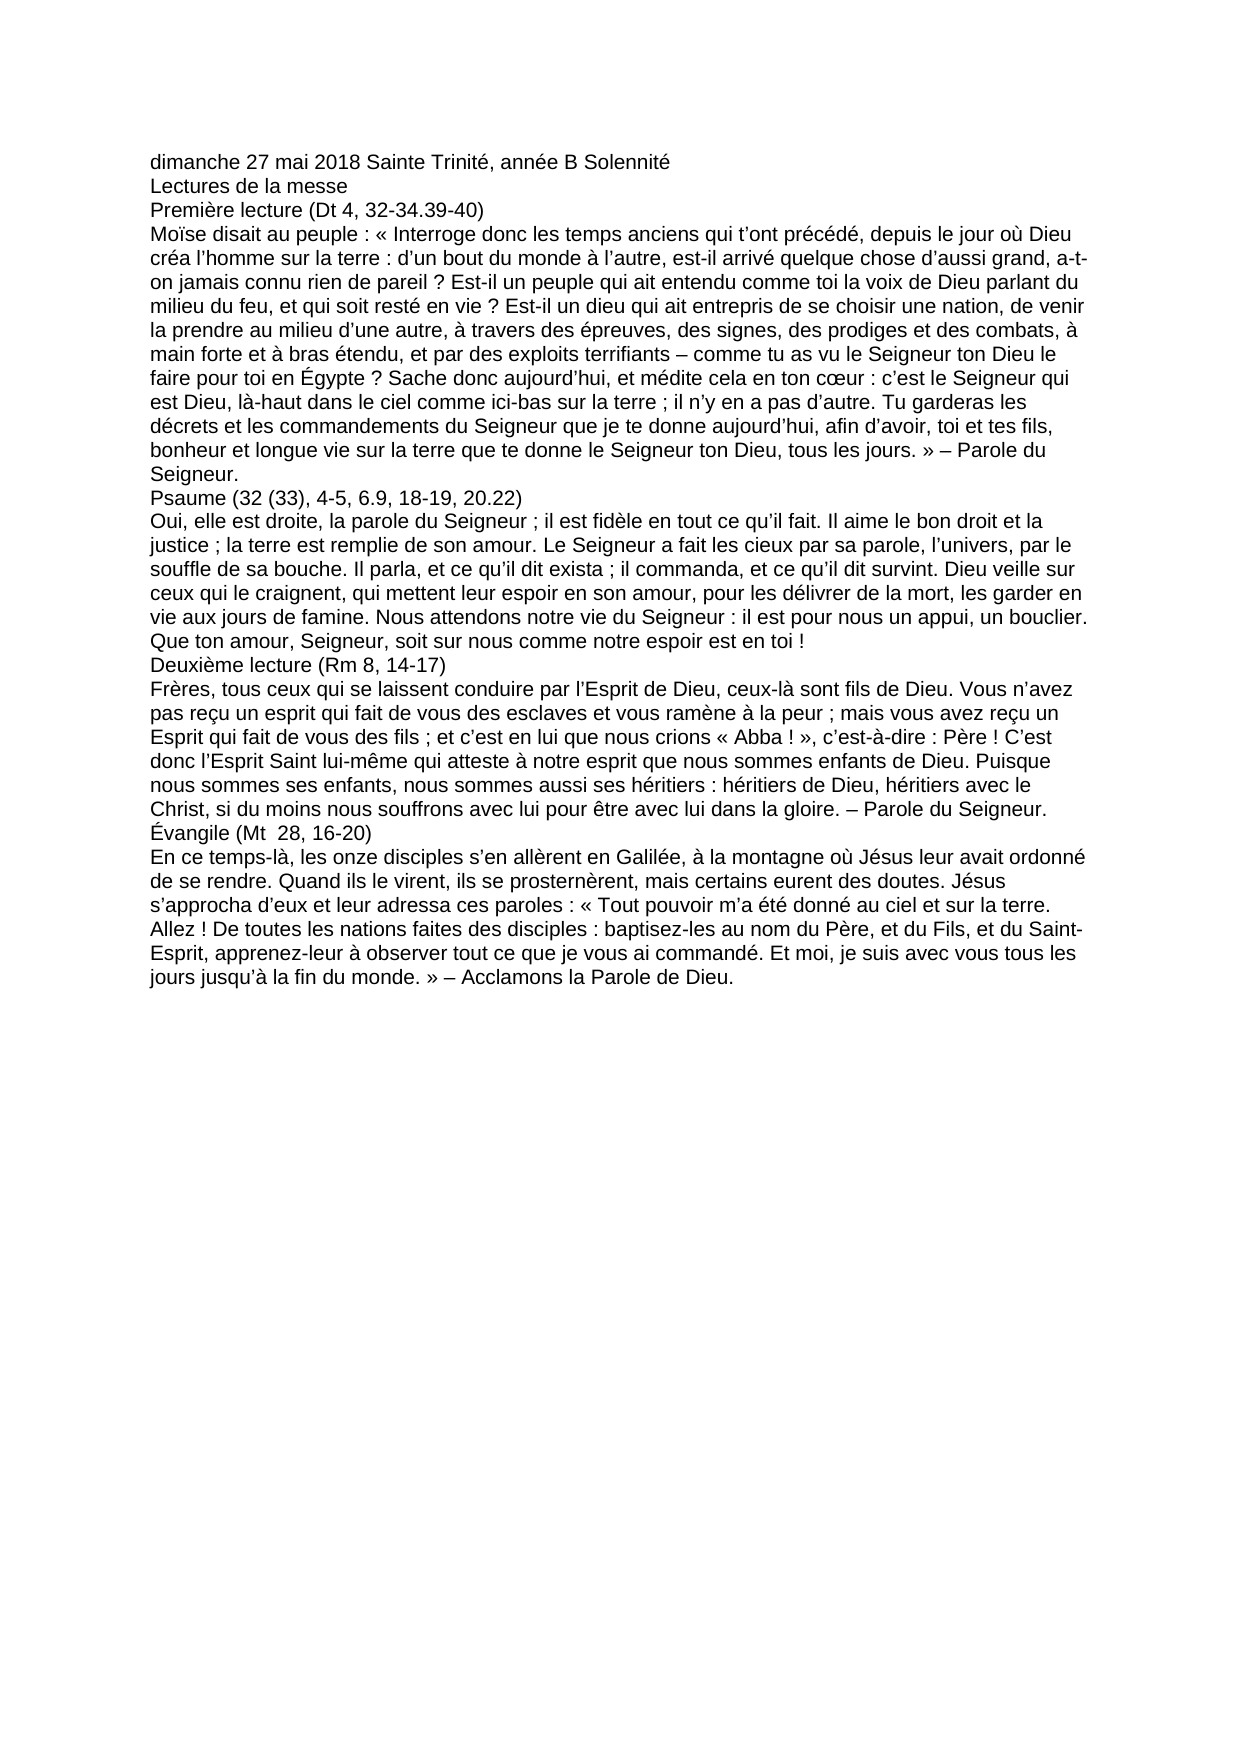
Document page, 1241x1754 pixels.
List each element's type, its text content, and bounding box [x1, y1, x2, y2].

text Oui, elle est droite, la parole du Seigneur ; il est fidèle en tout ce qu’il fait. Il aime le bon droit et la justice ; la terre est remplie de son amour. Le Seigneur a fait les cieux par sa parole, l’univers, par le souffle de sa bouche. Il parla, et ce qu’il dit exista ; il commanda, et ce qu’il dit survint. Dieu veille sur ceux qui le craignent, qui mettent leur espoir en son amour, pour les délivrer de la mort, les garder en vie aux jours de famine. Nous attendons notre vie du Seigneur : il est pour nous un appui, un bouclier. Que ton amour, Seigneur, soit sur nous comme notre espoir est en toi ! [150, 509, 1090, 653]
text Moïse disait au peuple : « Interroge donc les temps anciens qui t’ont précédé, depuis le jour où Dieu créa l’homme sur la terre : d’un bout du monde à l’autre, est-il arrivé quelque chose d’aussi grand, a-t-on jamais connu rien de pareil ? Est-il un peuple qui ait entendu comme toi la voix de Dieu parlant du milieu du feu, et qui soit resté en vie ? Est-il un dieu qui ait entrepris de se choisir une nation, de venir la prendre au milieu d’une autre, à travers des épreuves, des signes, des prodiges et des combats, à main forte et à bras étendu, et par des exploits terrifiants – comme tu as vu le Seigneur ton Dieu le faire pour toi en Égypte ? Sache donc aujourd’hui, et médite cela en ton cœur : c’est le Seigneur qui est Dieu, là-haut dans le ciel comme ici-bas sur la terre ; il n’y en a pas d’autre. Tu garderas les décrets et les commandements du Seigneur que je te donne aujourd’hui, afin d’avoir, toi et tes fils, bonheur et longue vie sur la terre que te donne le Seigneur ton Dieu, tous les jours. » – Parole du Seigneur. [150, 222, 1090, 485]
text Frères, tous ceux qui se laissent conduire par l’Esprit de Dieu, ceux-là sont fils de Dieu. Vous n’avez pas reçu un esprit qui fait de vous des esclaves et vous ramène à la peur ; mais vous avez reçu un Esprit qui fait de vous des fils ; et c’est en lui que nous crions « Abba ! », c’est-à-dire : Père ! C’est donc l’Esprit Saint lui-même qui atteste à notre esprit que nous sommes enfants de Dieu. Puisque nous sommes ses enfants, nous sommes aussi ses héritiers : héritiers de Dieu, héritiers avec le Christ, si du moins nous souffrons avec lui pour être avec lui dans la gloire. – Parole du Seigneur. [150, 677, 1090, 821]
text En ce temps-là, les onze disciples s’en allèrent en Galilée, à la montagne où Jésus leur avait ordonné de se rendre. Quand ils le virent, ils se prosternèrent, mais certains eurent des doutes. Jésus s’approcha d’eux et leur adressa ces paroles : « Tout pouvoir m’a été donné au ciel et sur la terre. Allez ! De toutes les nations faites des disciples : baptisez-les au nom du Père, et du Fils, et du Saint-Esprit, apprenez-leur à observer tout ce que je vous ai commandé. Et moi, je suis avec vous tous les jours jusqu’à la fin du monde. » – Acclamons la Parole de Dieu. [150, 845, 1090, 988]
